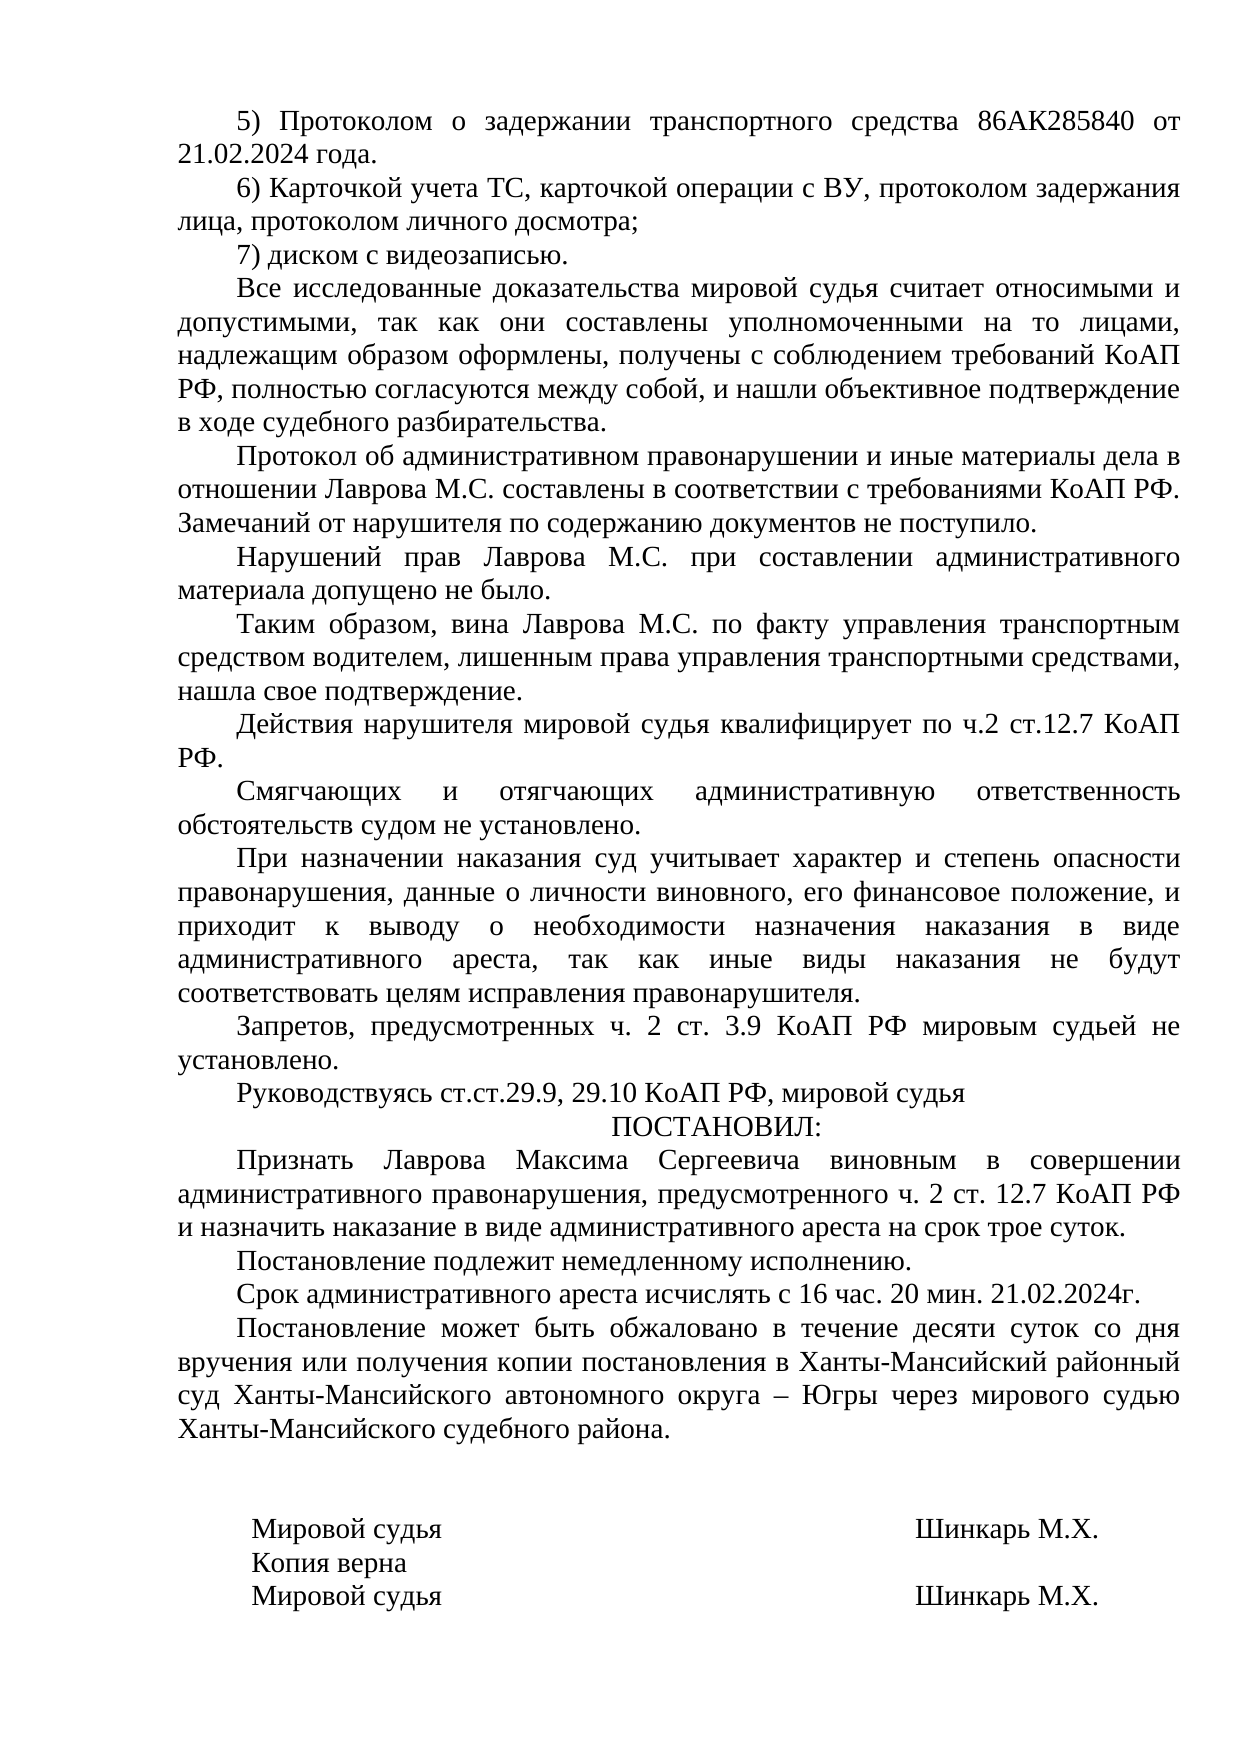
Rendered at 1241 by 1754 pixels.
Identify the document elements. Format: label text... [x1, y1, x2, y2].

text Смягчающих и отягчающих административную ответственность обстоятельств судом не установлено. [177, 773, 1181, 841]
text Копия верна [177, 1545, 1181, 1578]
text Постановление подлежит немедленному исполнению. [177, 1243, 1181, 1277]
text Признать Лаврова Максима Сергеевича виновным в совершении административного правонарушения, предусмотренного ч. 2 ст. 12.7 КоАП РФ и назначить наказание в виде административного ареста на срок трое суток. [177, 1142, 1181, 1243]
text 6) Карточкой учета ТС, карточкой операции с ВУ, протоколом задержания лица, протоколом личного досмотра; [177, 170, 1181, 237]
text Запретов, предусмотренных ч. 2 ст. 3.9 КоАП РФ мировым судьей не установлено. [177, 1008, 1181, 1075]
text ПОСТАНОВИЛ: [177, 1109, 1181, 1142]
text Действия нарушителя мировой судья квалифицирует по ч.2 ст.12.7 КоАП РФ. [177, 706, 1181, 773]
text Руководствуясь ст.ст.29.9, 29.10 КоАП РФ, мировой судья [177, 1075, 1181, 1109]
text 7) диском с видеозаписью. [177, 237, 1181, 270]
text При назначении наказания суд учитывает характер и степень опасности правонарушения, данные о личности виновного, его финансовое положение, и приходит к выводу о необходимости назначения наказания в виде административного ареста, так как иные виды наказания не будут соответствовать целям исправления правонарушителя. [177, 841, 1181, 1008]
text Постановление может быть обжаловано в течение десяти суток со дня вручения или получения копии постановления в Ханты-Мансийский районный суд Ханты-Мансийского автономного округа – Югры через мирового судью Ханты-Мансийского судебного района. [177, 1310, 1181, 1444]
text Таким образом, вина Лаврова М.С. по факту управления транспортным средством водителем, лишенным права управления транспортными средствами, нашла свое подтверждение. [177, 606, 1181, 706]
text Мировой судья Шинкарь М.Х. [177, 1578, 1181, 1612]
text Срок административного ареста исчислять с 16 час. 20 мин. 21.02.2024г. [177, 1277, 1181, 1310]
text 5) Протоколом о задержании транспортного средства 86АК285840 от 21.02.2024 года. [177, 103, 1181, 170]
text Протокол об административном правонарушении и иные материалы дела в отношении Лаврова М.С. составлены в соответствии с требованиями КоАП РФ. Замечаний от нарушителя по содержанию документов не поступило. [177, 438, 1181, 539]
text Все исследованные доказательства мировой судья считает относимыми и допустимыми, так как они составлены уполномоченными на то лицами, надлежащим образом оформлены, получены с соблюдением требований КоАП РФ, полностью согласуются между собой, и нашли объективное подтверждение в ходе судебного разбирательства. [177, 270, 1181, 438]
text Мировой судья Шинкарь М.Х. [177, 1511, 1181, 1545]
text Нарушений прав Лаврова М.С. при составлении административного материала допущено не было. [177, 539, 1181, 606]
